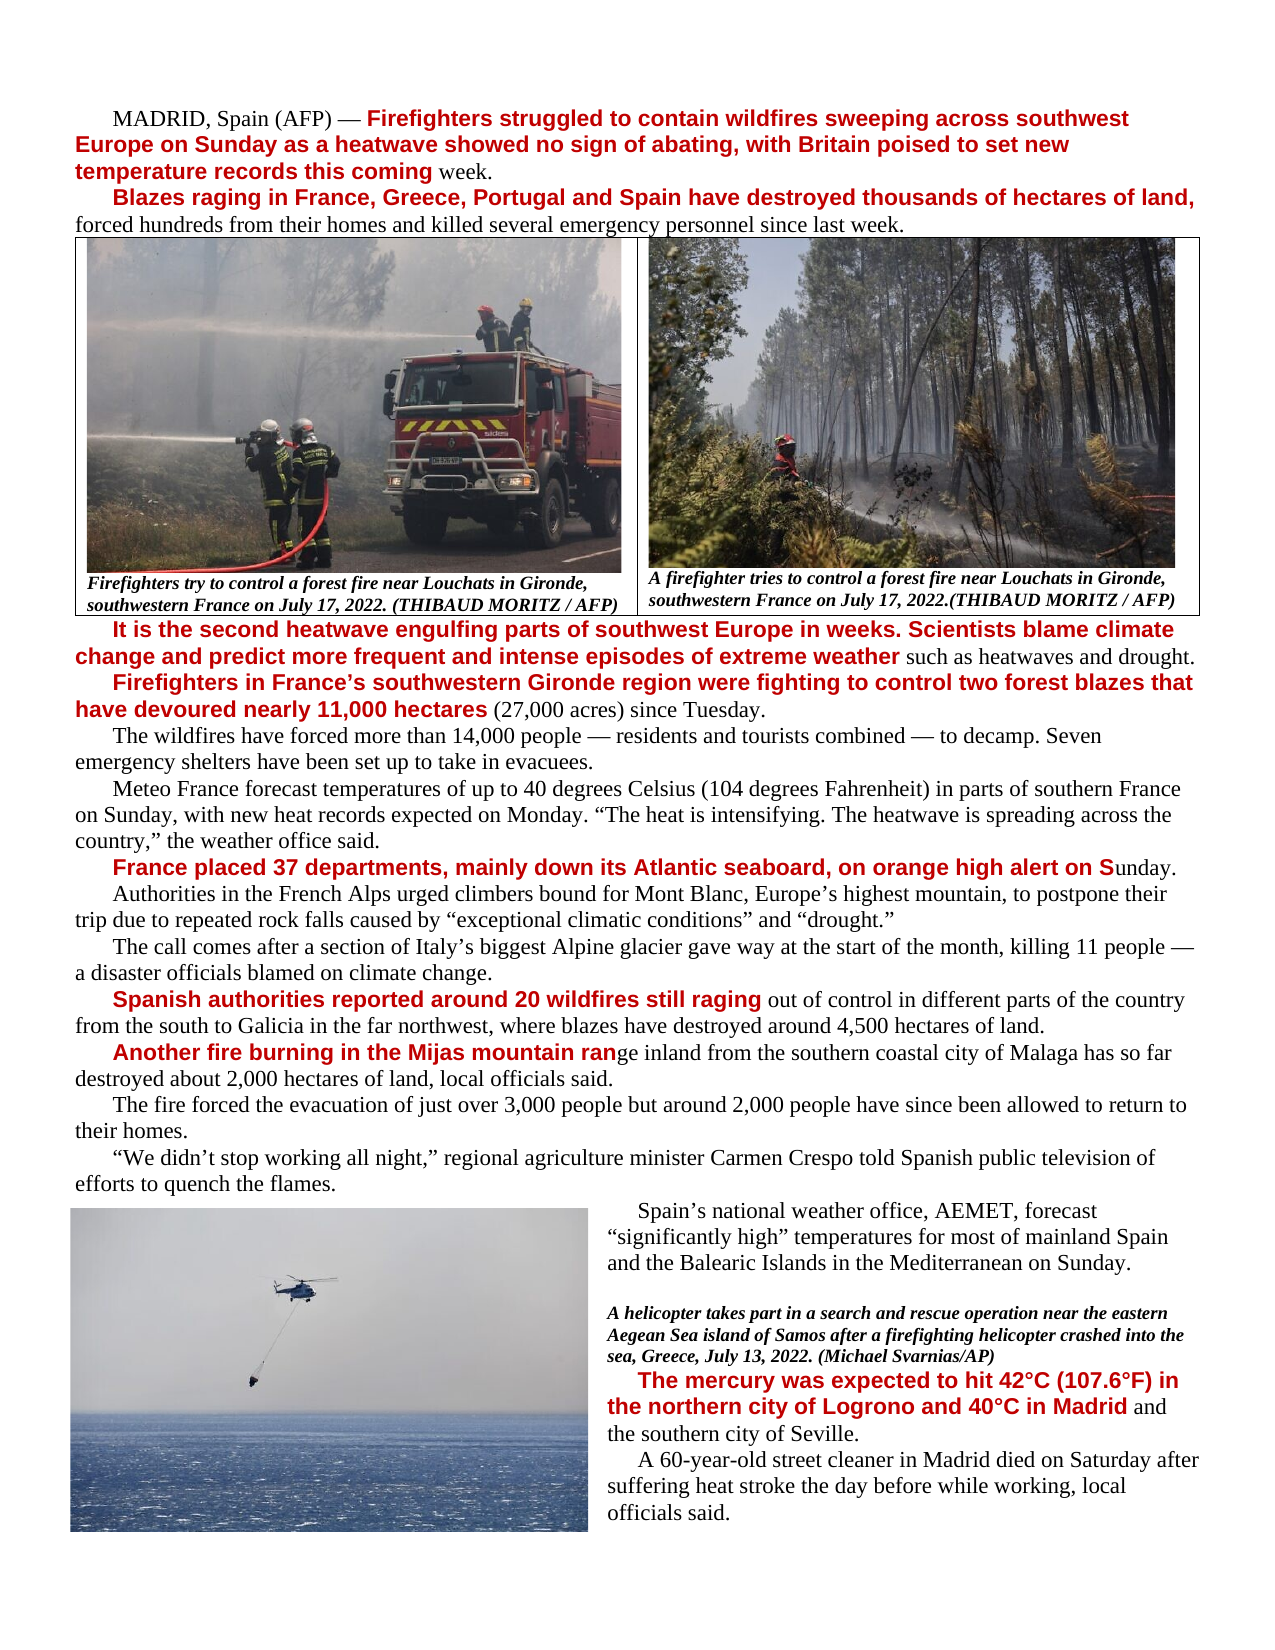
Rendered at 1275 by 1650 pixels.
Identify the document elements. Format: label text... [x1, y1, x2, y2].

text MADRID, Spain (AFP) — Firefighters struggled to contain wildfires sweeping across southwest Europe on Sunday as a heatwave showed no sign of abating, with Britain poised to set new temperature records this coming week. [75, 105, 1200, 184]
text A helicopter takes part in a search and rescue operation near the eastern Aegean Sea island of Samos after a firefighting helicopter crashed into the sea, Greece, July 13, 2022. (Michael Svarnias/AP) [588, 1302, 1200, 1367]
text The call comes after a section of Italy’s biggest Alpine glacier gave way at the start of the month, killing 11 people — a disaster officials blamed on climate change. [75, 933, 1200, 986]
table_header Firefighters try to control a forest fire near Louchats in Gironde, southwestern France on July 17, 2022. (THIBAUD MORITZ / AFP) [76, 238, 637, 615]
picture [69, 1208, 588, 1531]
table_header A firefighter tries to control a forest fire near Louchats in Gironde, southwestern France on July 17, 2022.(THIBAUD MORITZ / AFP) [638, 238, 1199, 615]
text Authorities in the French Alps urged climbers bound for Mont Blanc, Europe’s highest mountain, to postpone their trip due to repeated rock falls caused by “exceptional climatic conditions” and “drought.” [75, 880, 1200, 933]
text The fire forced the evacuation of just over 3,000 people but around 2,000 people have since been allowed to return to their homes. [75, 1091, 1200, 1144]
text Another fire burning in the Mijas mountain range inland from the southern coastal city of Malaga has so far destroyed about 2,000 hectares of land, local officials said. [75, 1038, 1200, 1091]
text Spanish authorities reported around 20 wildfires still raging out of control in different parts of the country from the south to Galicia in the far northwest, where blazes have destroyed around 4,500 hectares of land. [75, 986, 1200, 1038]
text Blazes raging in France, Greece, Portugal and Spain have destroyed thousands of hectares of land, forced hundreds from their homes and killed several emergency personnel since last week. [75, 184, 1200, 237]
text “We didn’t stop working all night,” regional agriculture minister Carmen Crespo told Spanish public television of efforts to quench the flames. [75, 1144, 1200, 1197]
text The mercury was expected to hit 42°C (107.6°F) in the northern city of Logrono and 40°C in Madrid and the southern city of Seville. [588, 1367, 1200, 1446]
text Spain’s national weather office, AEMET, forecast “significantly high” temperatures for most of mainland Spain and the Balearic Islands in the Mediterranean on Sunday. [75, 1197, 1200, 1276]
picture [648, 238, 1176, 568]
text A 60-year-old street cleaner in Madrid died on Saturday after suffering heat stroke the day before while working, local officials said. [588, 1446, 1200, 1525]
text Meteo France forecast temperatures of up to 40 degrees Celsius (104 degrees Fahrenheit) in parts of southern France on Sunday, with new heat records expected on Monday. “The heat is intensifying. The heatwave is spreading across the country,” the weather office said. [75, 775, 1200, 854]
picture [86, 238, 622, 573]
text It is the second heatwave engulfing parts of southwest Europe in weeks. Scientists blame climate change and predict more frequent and intense episodes of extreme weather such as heatwaves and drought. [75, 616, 1200, 669]
text France placed 37 departments, mainly down its Atlantic seaboard, on orange high alert on Sunday. [75, 854, 1200, 880]
text Firefighters in France’s southwestern Gironde region were fighting to control two forest blazes that have devoured nearly 11,000 hectares (27,000 acres) since Tuesday. [75, 669, 1200, 722]
text The wildfires have forced more than 14,000 people — residents and tourists combined — to decamp. Seven emergency shelters have been set up to take in evacuees. [75, 722, 1200, 775]
